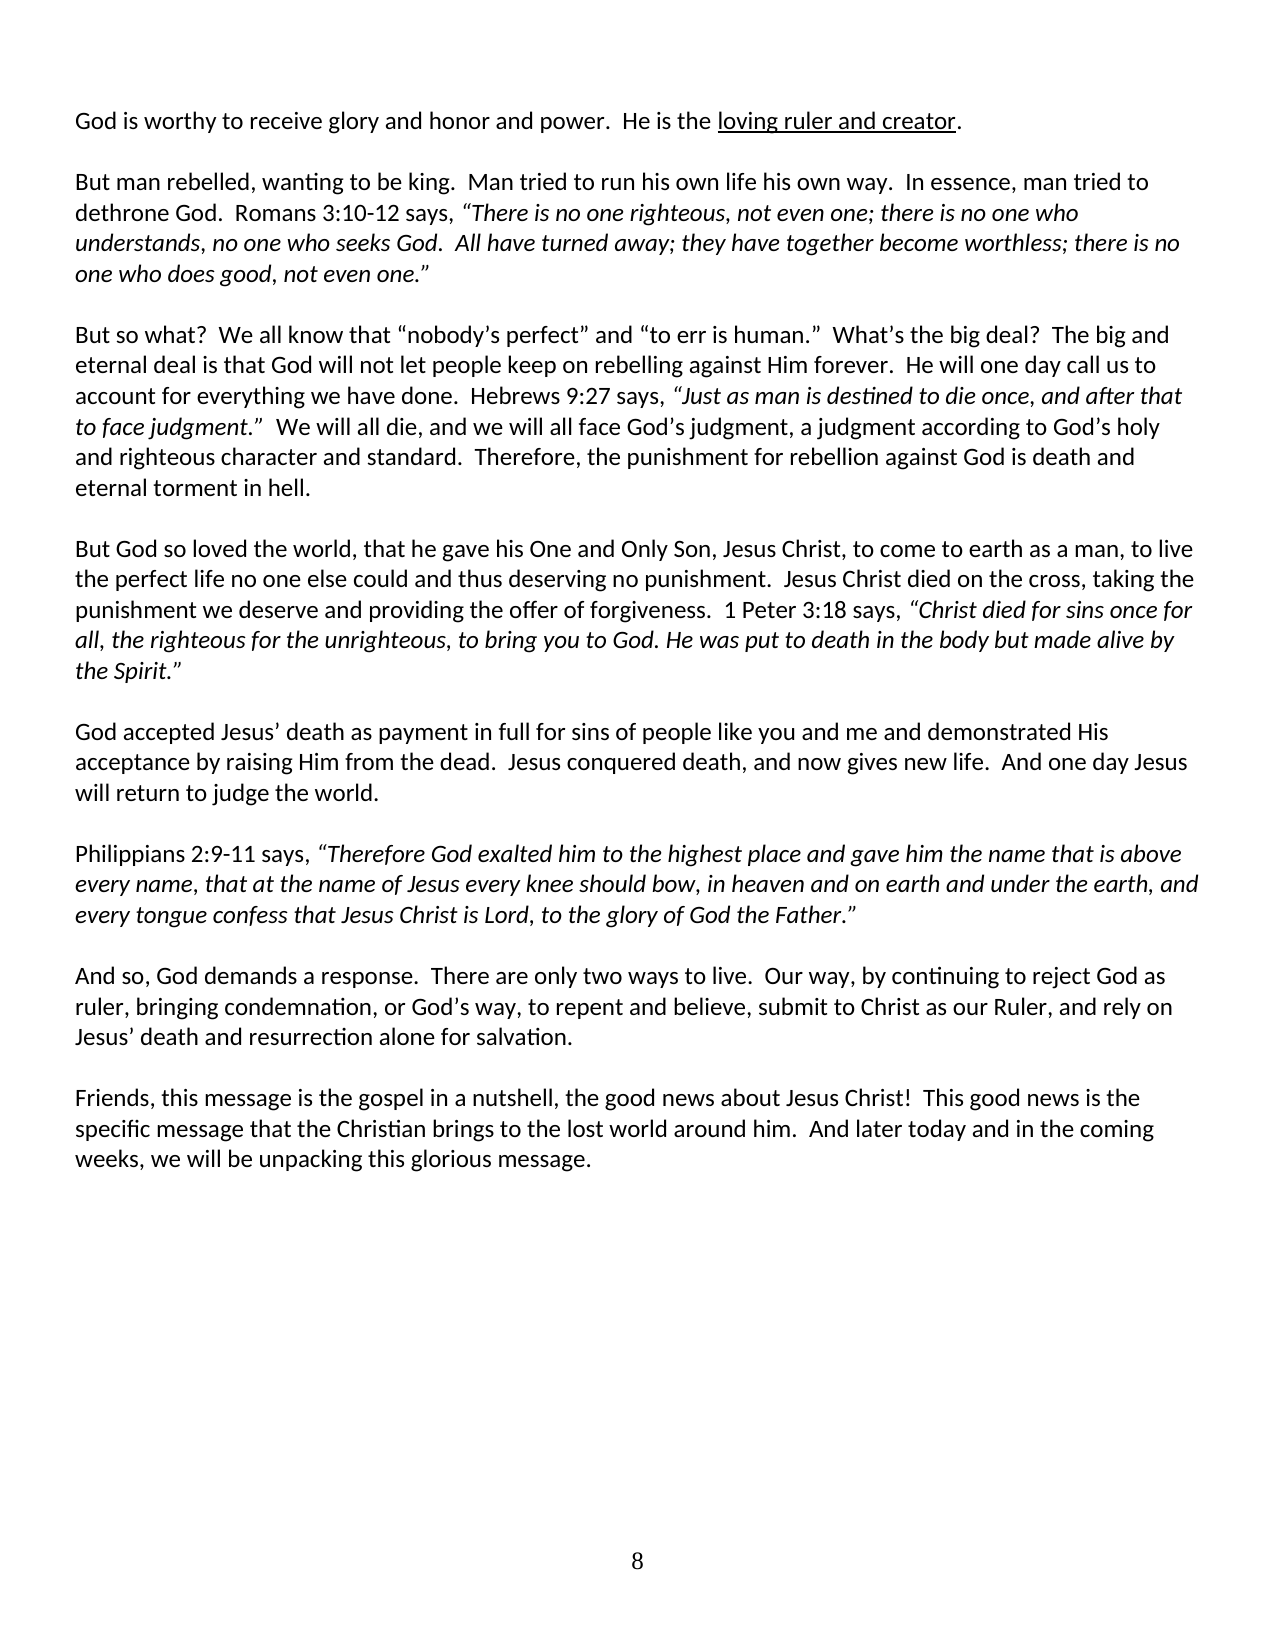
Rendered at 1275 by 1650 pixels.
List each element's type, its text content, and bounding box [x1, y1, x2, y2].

text But man rebelled, wanting to be king. Man tried to run his own life his own way. In essence, man tried to dethrone God. Romans 3:10-12 says, “There is no one righteous, not even one; there is no one who understands, no one who seeks God. All have turned away; they have together become worthless; there is no one who does good, not even one.” [75, 167, 1200, 289]
text But so what? We all know that “nobody’s perfect” and “to err is human.” What’s the big deal? The big and eternal deal is that God will not let people keep on rebelling against Him forever. He will one day call us to account for everything we have done. Hebrews 9:27 says, “Just as man is destined to die once, and after that to face judgment.” We will all die, and we will all face God’s judgment, a judgment according to God’s holy and righteous character and standard. Therefore, the punishment for rebellion against God is death and eternal torment in hell. [75, 319, 1200, 502]
text God accepted Jesus’ death as payment in full for sins of people like you and me and demonstrated His acceptance by raising Him from the dead. Jesus conquered death, and now gives new life. And one day Jesus will return to judge the world. [75, 716, 1200, 807]
text And so, God demands a response. There are only two ways to live. Our way, by continuing to reject God as ruler, bringing condemnation, or God’s way, to repent and believe, submit to Christ as our Ruler, and rely on Jesus’ death and resurrection alone for salvation. [75, 960, 1200, 1052]
text Philippians 2:9-11 says, “Therefore God exalted him to the highest place and gave him the name that is above every name, that at the name of Jesus every knee should bow, in heaven and on earth and under the earth, and every tongue confess that Jesus Christ is Lord, to the glory of God the Father.” [75, 838, 1200, 929]
text But God so loved the world, that he gave his One and Only Son, Jesus Christ, to come to earth as a man, to live the perfect life no one else could and thus deserving no punishment. Jesus Christ died on the cross, taking the punishment we deserve and providing the offer of forgiveness. 1 Peter 3:18 says, “Christ died for sins once for all, the righteous for the unrighteous, to bring you to God. He was put to death in the body but made alive by the Spirit.” [75, 533, 1200, 685]
text God is worthy to receive glory and honor and power. He is the loving ruler and creator. [75, 106, 1200, 136]
text Friends, this message is the gospel in a nutshell, the good news about Jesus Christ! This good news is the specific message that the Christian brings to the lost world around him. And later today and in the coming weeks, we will be unpacking this glorious message. [75, 1082, 1200, 1174]
